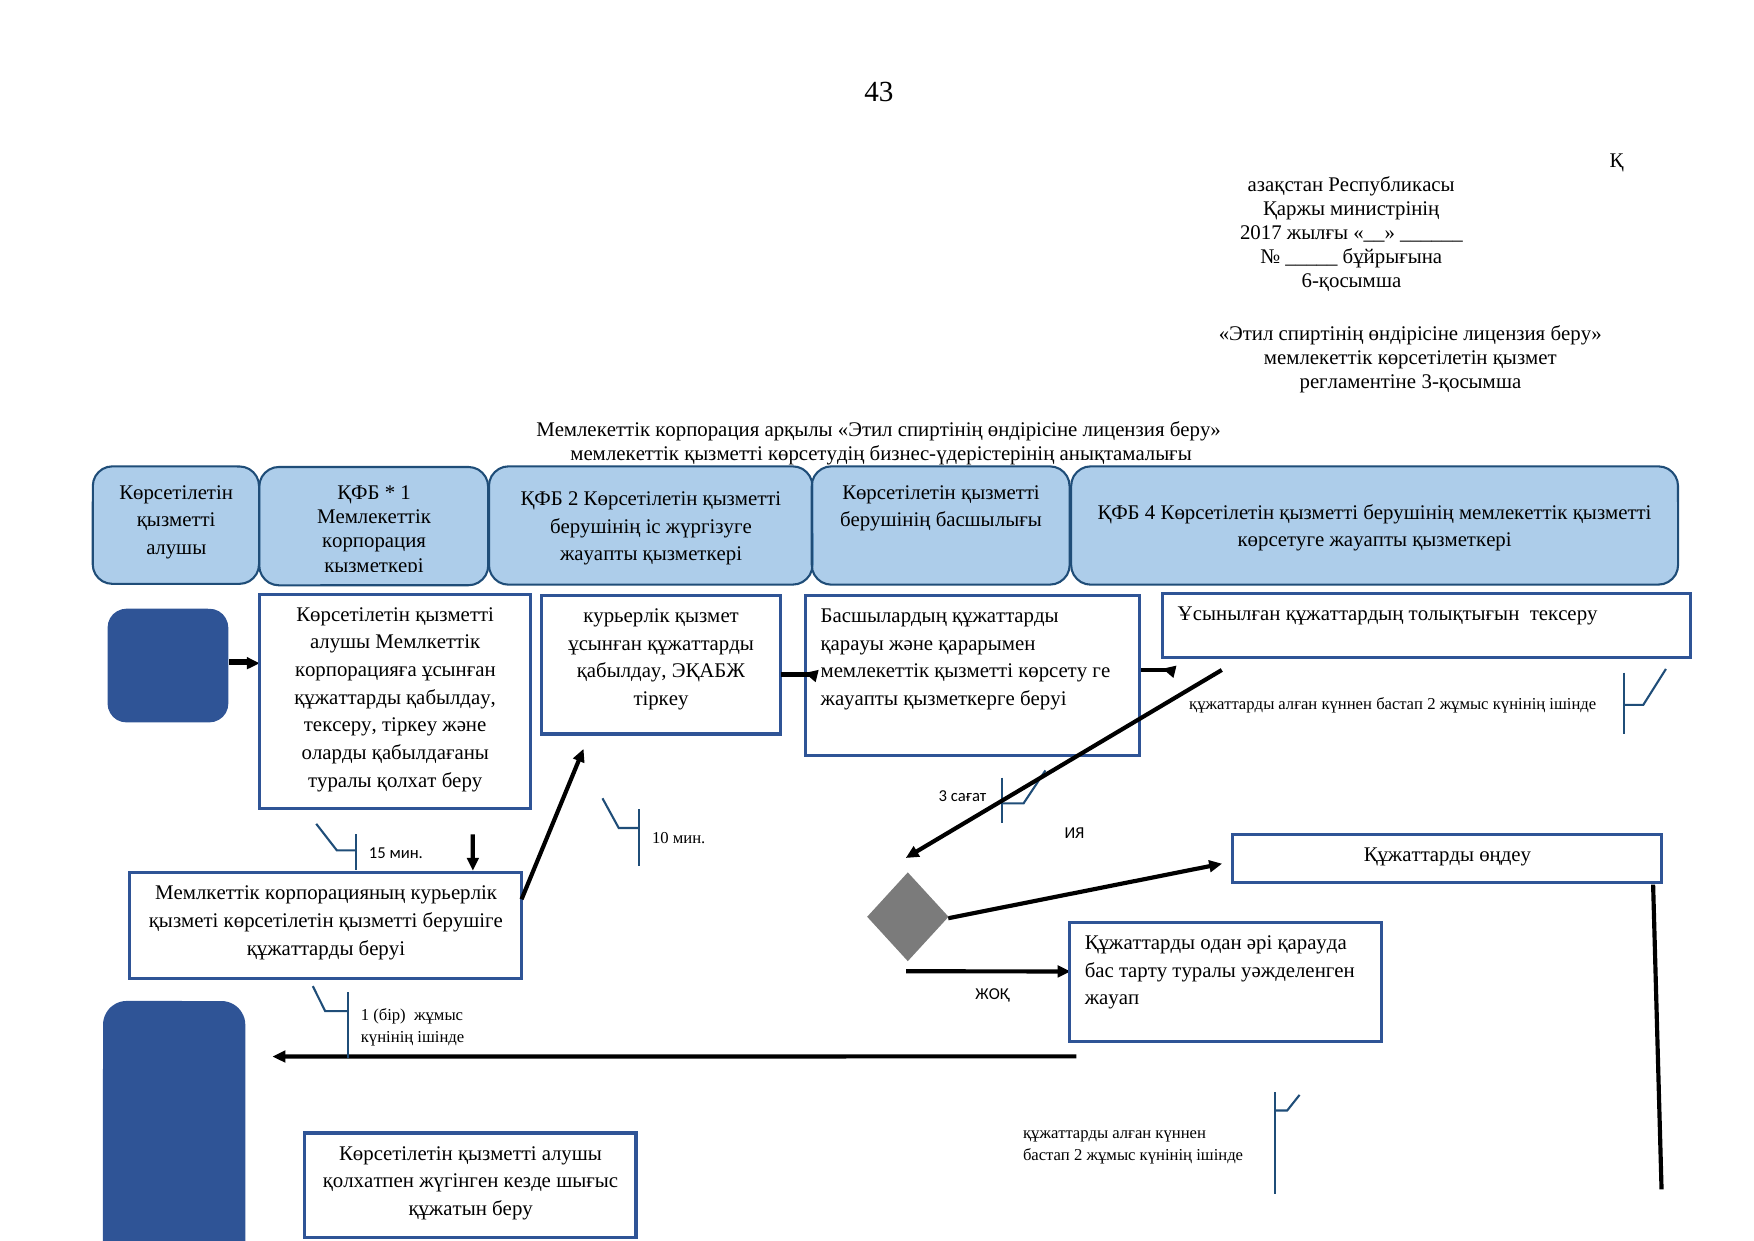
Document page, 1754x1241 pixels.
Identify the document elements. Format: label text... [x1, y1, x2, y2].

text «Этил спиртінің өндірісіне лицензия беру» мемлекеттік көрсетілетін қызмет регламентіне 3-қосымша [1211, 321, 1609, 393]
text № _____ бұйрығына [1093, 244, 1609, 268]
text Қазақстан Республикасы [1093, 148, 1609, 196]
text мемлекеттік қызметті көрсетудің бизнес-үдерістерінің анықтамалығы [148, 441, 1609, 465]
text 2017 жылғы «__» ______ [1093, 220, 1609, 244]
text Мемлекеттік корпорация арқылы «Этил спиртінің өндірісіне лицензия беру» [148, 417, 1609, 441]
text Қаржы министрінің [1093, 196, 1609, 220]
text 6-қосымша [1093, 268, 1609, 292]
